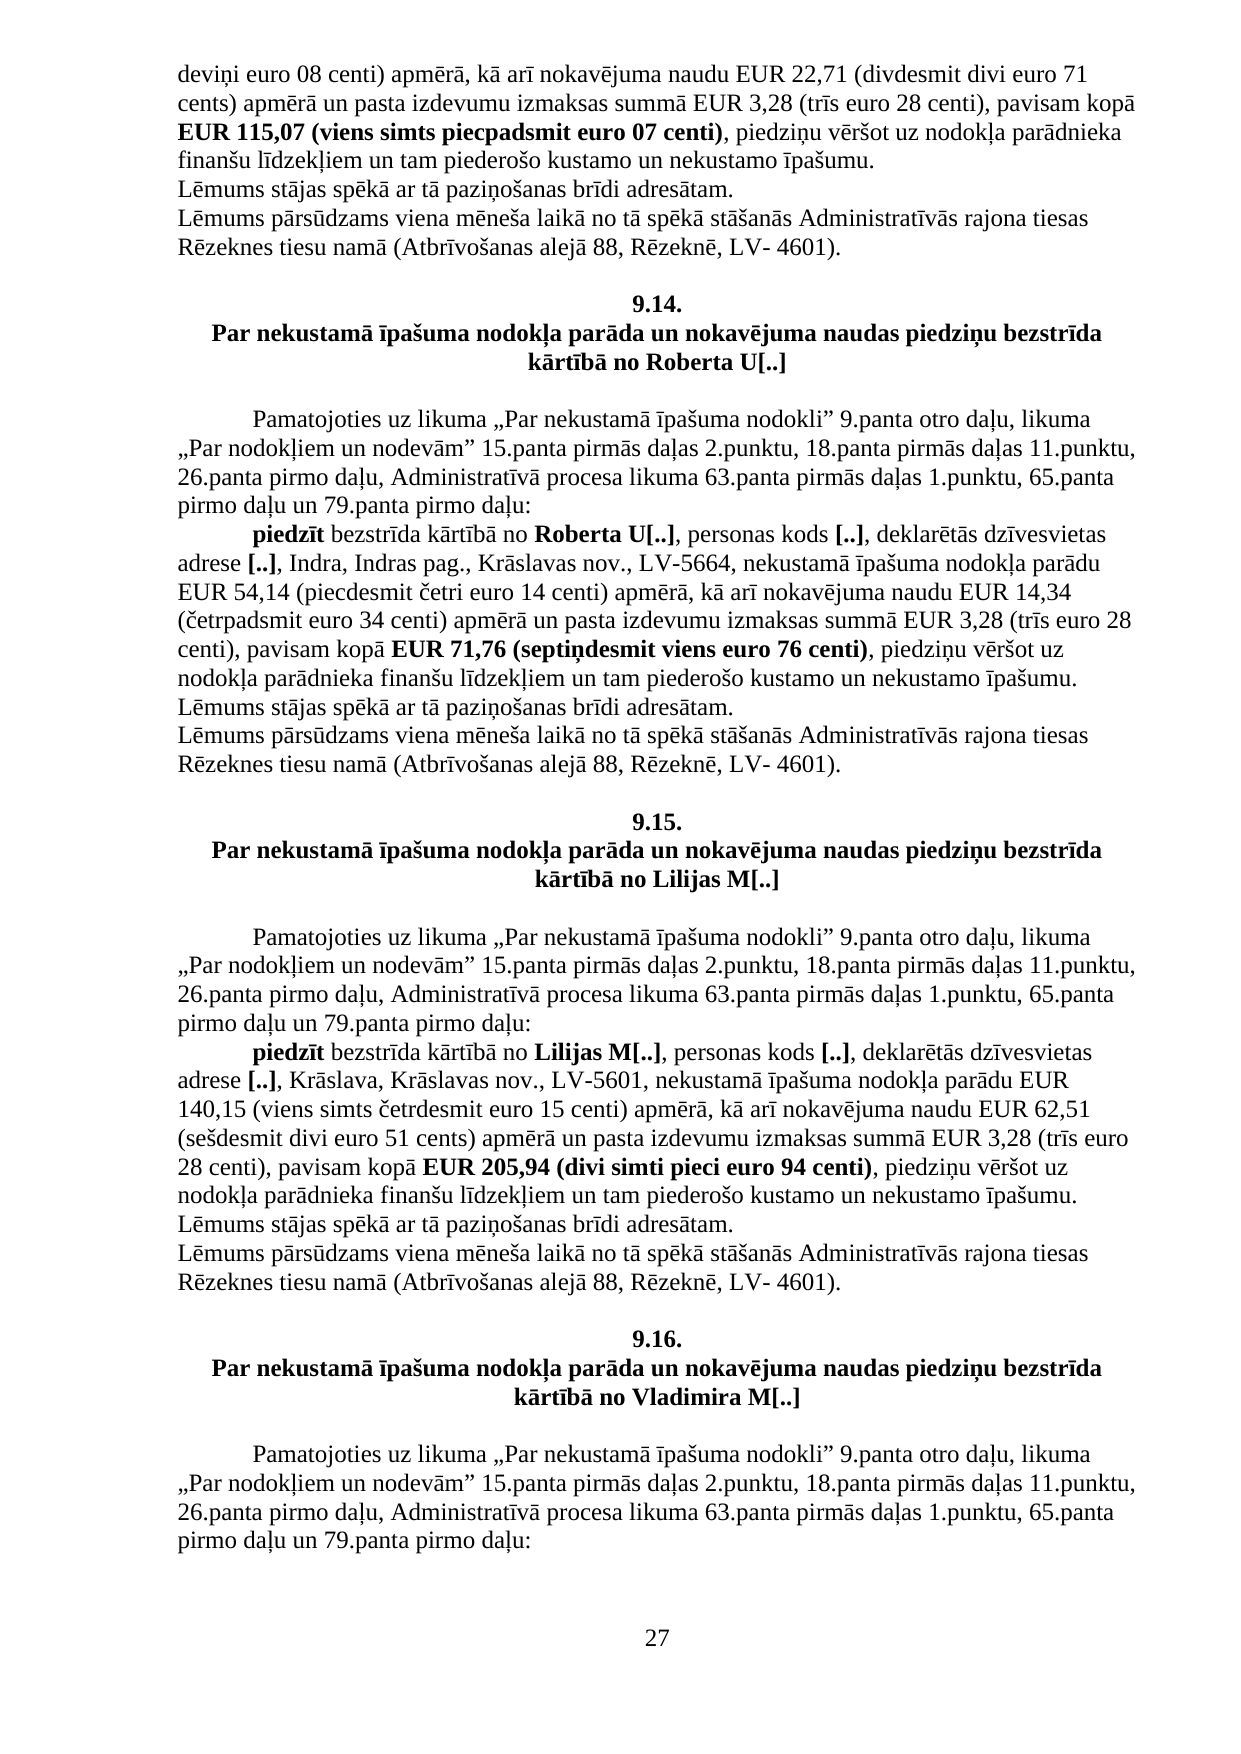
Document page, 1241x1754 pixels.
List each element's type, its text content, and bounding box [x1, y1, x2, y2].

text Lēmums stājas spēkā ar tā paziņošanas brīdi adresātam. [177, 1209, 1137, 1238]
text 9.14. [177, 289, 1137, 318]
list piedzīt bezstrīda kārtībā no Lilijas M[..], personas kods [..], deklarētās dzīvesvietas adrese [..], Krāslava, Krāslavas nov., LV-5601, nekustamā īpašuma nodokļa parādu EUR 140,15 (viens simts četrdesmit euro 15 centi) apmērā, kā arī nokavējuma naudu EUR 62,51 (sešdesmit divi euro 51 cents) apmērā un pasta izdevumu izmaksas summā EUR 3,28 (trīs euro 28 centi), pavisam kopā EUR 205,94 (divi simti pieci euro 94 centi), piedziņu vēršot uz nodokļa parādnieka finanšu līdzekļiem un tam piederošo kustamo un nekustamo īpašumu. [177, 1037, 1137, 1209]
text Par nekustamā īpašuma nodokļa parāda un nokavējuma naudas piedziņu bezstrīda kārtībā no Vladimira M[..] [177, 1353, 1137, 1410]
text 9.16. [177, 1324, 1137, 1353]
text 9.15. [177, 807, 1137, 835]
text Par nekustamā īpašuma nodokļa parāda un nokavējuma naudas piedziņu bezstrīda kārtībā no Lilijas M[..] [177, 835, 1137, 893]
text Lēmums stājas spēkā ar tā paziņošanas brīdi adresātam. [177, 692, 1137, 720]
list piedzīt bezstrīda kārtībā no Roberta U[..], personas kods [..], deklarētās dzīvesvietas adrese [..], Indra, Indras pag., Krāslavas nov., LV-5664, nekustamā īpašuma nodokļa parādu EUR 54,14 (piecdesmit četri euro 14 centi) apmērā, kā arī nokavējuma naudu EUR 14,34 (četrpadsmit euro 34 centi) apmērā un pasta izdevumu izmaksas summā EUR 3,28 (trīs euro 28 centi), pavisam kopā EUR 71,76 (septiņdesmit viens euro 76 centi), piedziņu vēršot uz nodokļa parādnieka finanšu līdzekļiem un tam piederošo kustamo un nekustamo īpašumu. [177, 519, 1137, 692]
text Par nekustamā īpašuma nodokļa parāda un nokavējuma naudas piedziņu bezstrīda kārtībā no Roberta U[..] [177, 318, 1137, 375]
text Lēmums stājas spēkā ar tā paziņošanas brīdi adresātam. [177, 174, 1137, 203]
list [177, 59, 1137, 174]
